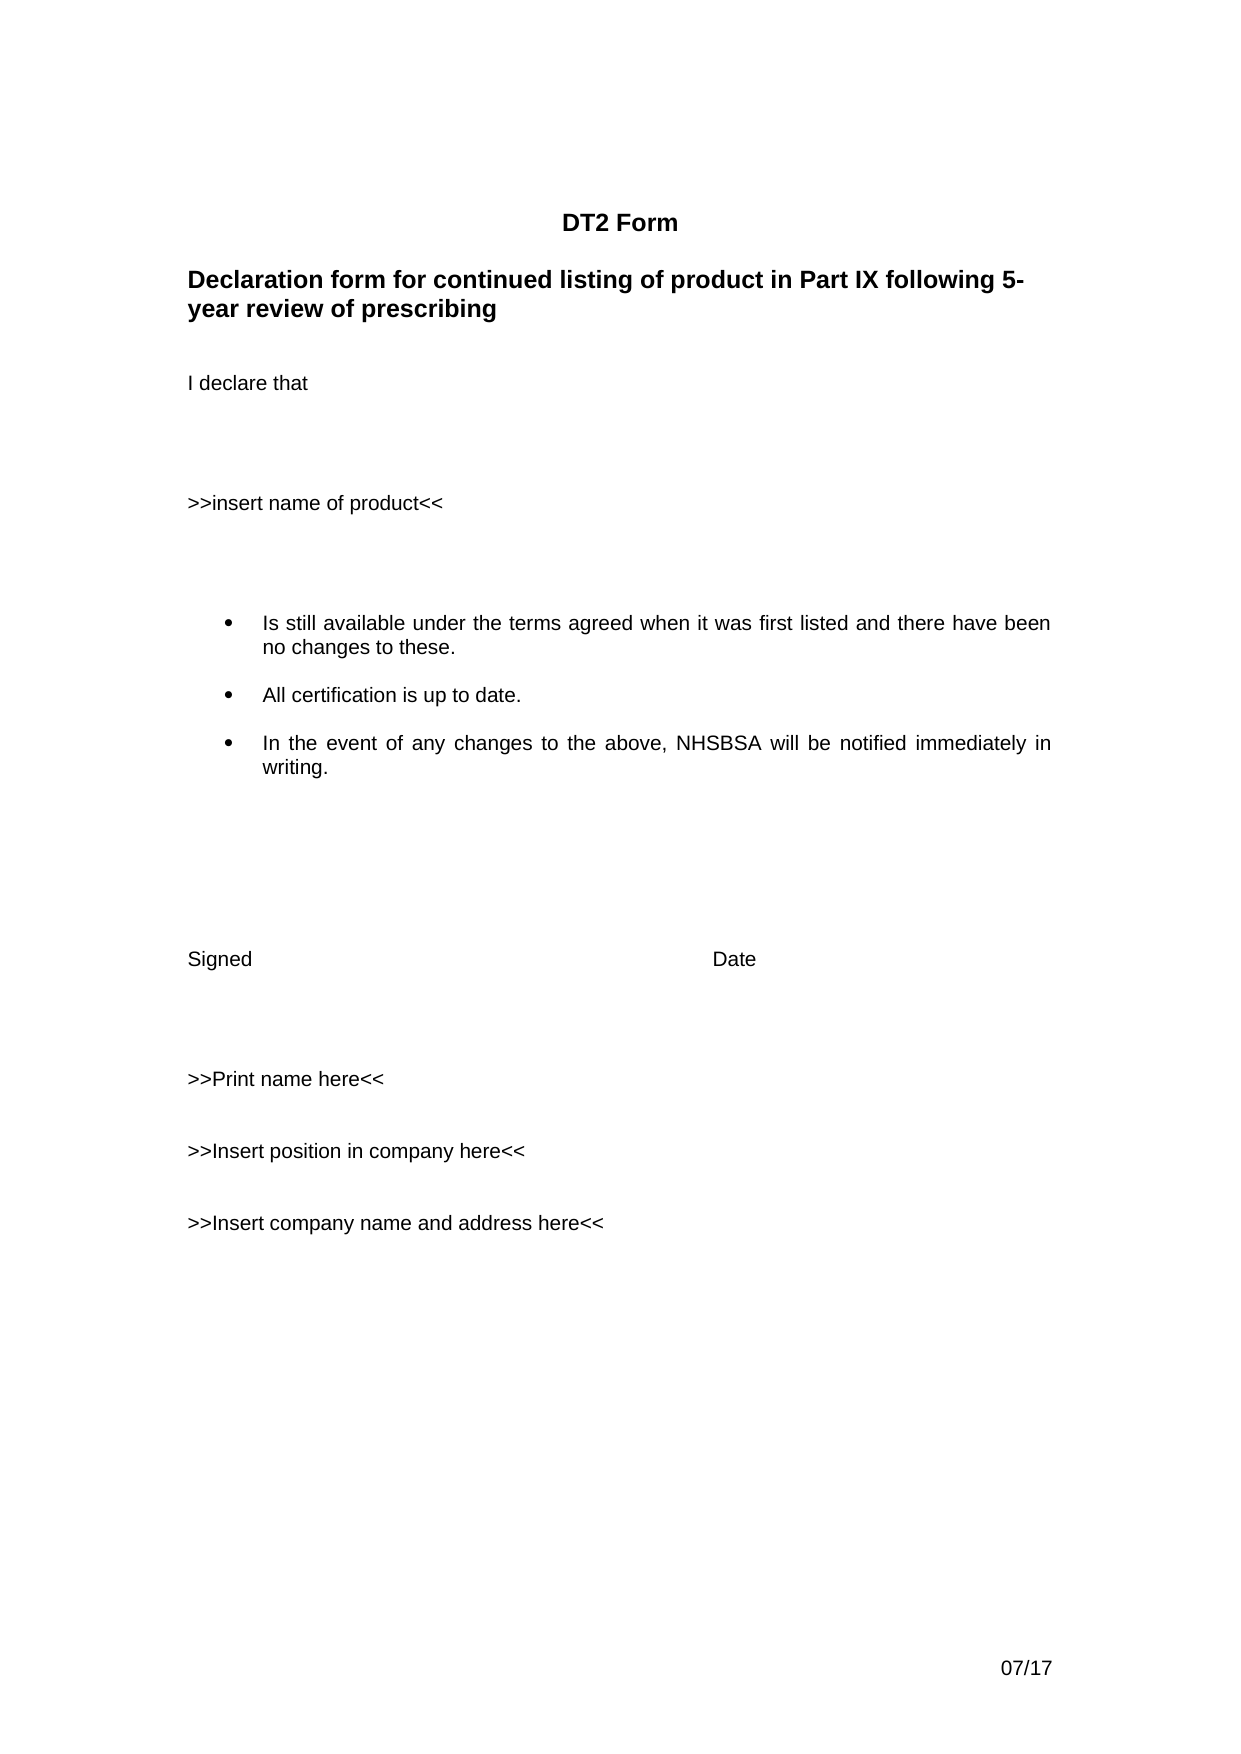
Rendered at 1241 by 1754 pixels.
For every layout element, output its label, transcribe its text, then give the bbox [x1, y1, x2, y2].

text >>Insert company name and address here<< [187, 1211, 1053, 1234]
text >>insert name of product<< [187, 490, 1053, 514]
list Is still available under the terms agreed when it was first listed and there have been no changes to these. [225, 611, 1053, 659]
text Signed Date [187, 947, 1053, 971]
list All certification is up to date. [225, 683, 1053, 707]
text >>Insert position in company here<< [187, 1139, 1053, 1163]
text DT2 Form [187, 207, 1053, 236]
list In the event of any changes to the above, NHSBSA will be notified immediately in writing. [225, 731, 1053, 779]
text >>Print name here<< [187, 1067, 1053, 1091]
text Declaration form for continued listing of product in Part IX following 5-year review of prescribing [187, 265, 1053, 322]
text I declare that [187, 371, 1053, 394]
